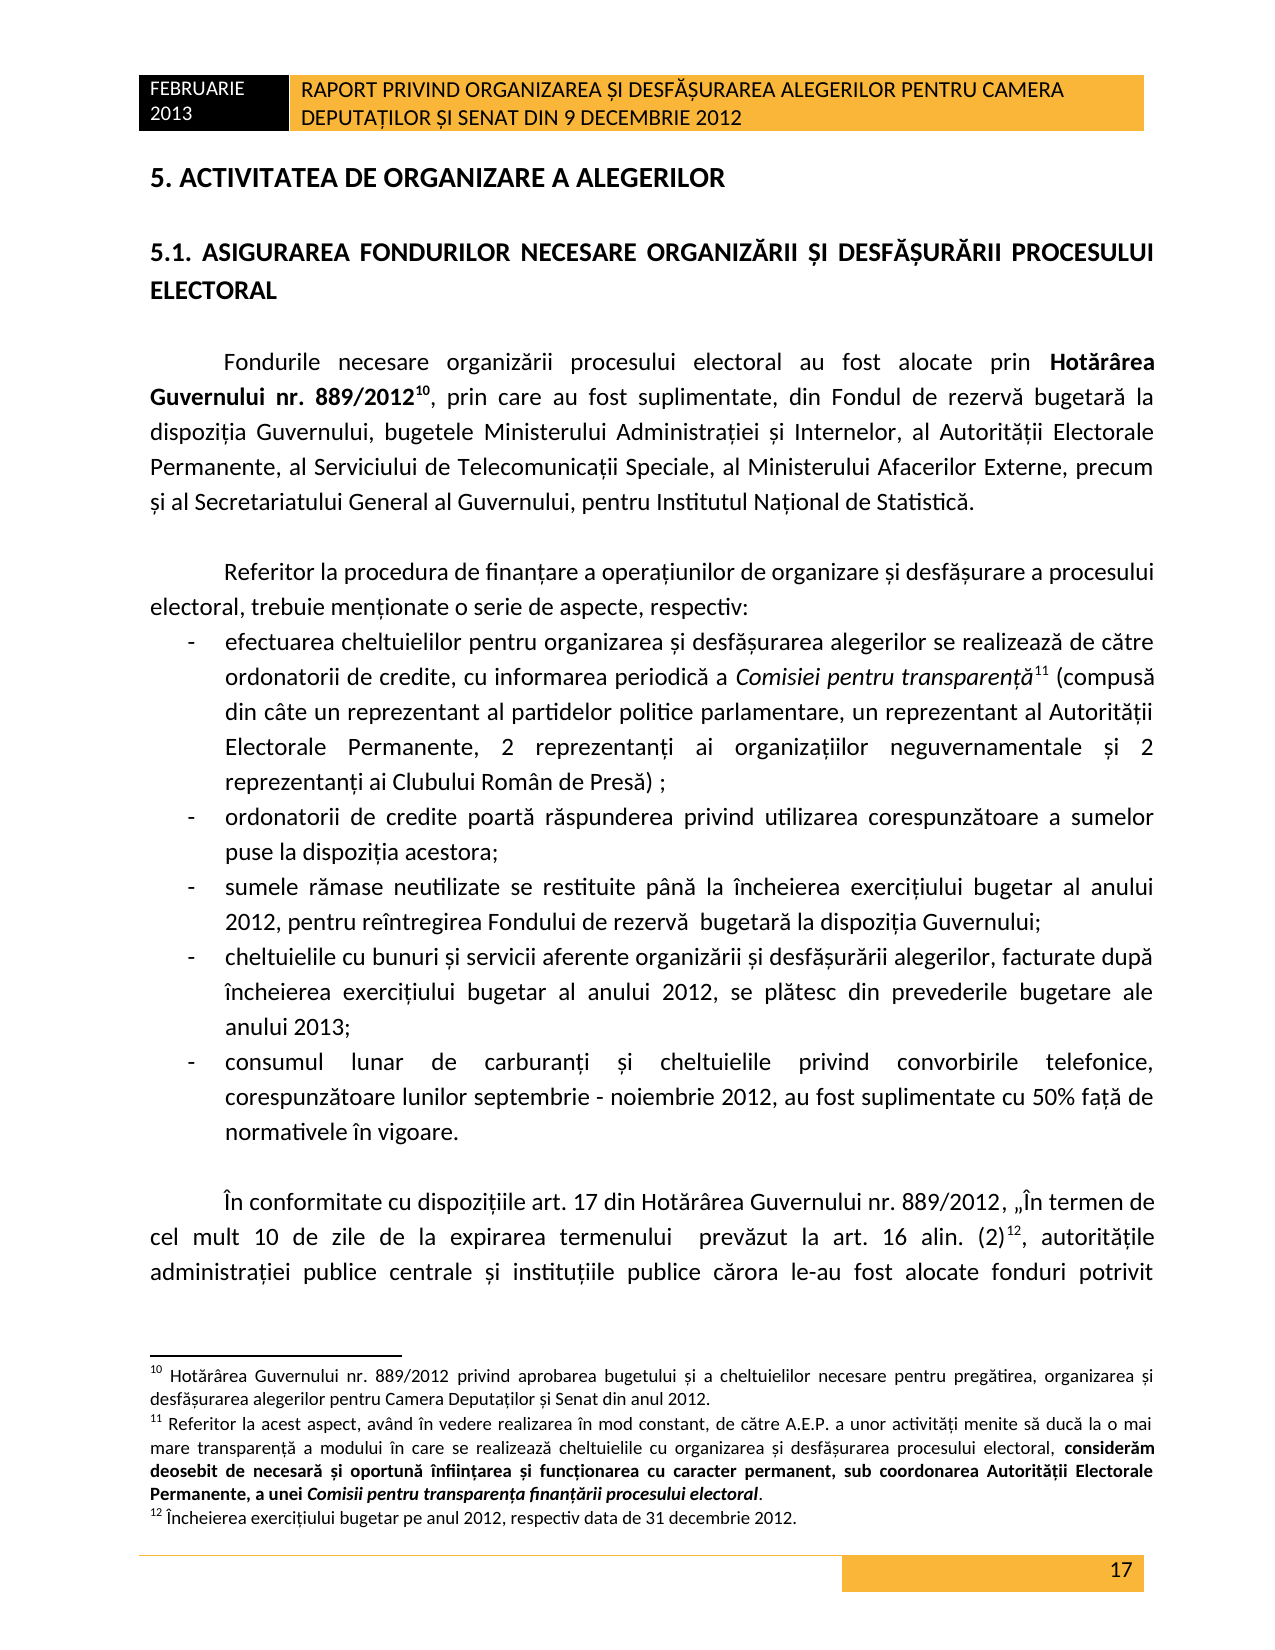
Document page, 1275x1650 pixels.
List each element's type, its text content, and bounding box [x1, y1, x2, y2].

list sumele rămase neutilizate se restituite până la încheierea exerciţiului bugetar al anului 2012, pentru reîntregirea Fondului de rezervă bugetară la dispoziţia Guvernului; [187, 871, 1155, 936]
list cheltuielile cu bunuri şi servicii aferente organizării şi desfăşurării alegerilor, facturate după încheierea exerciţiului bugetar al anului 2012, se plătesc din prevederile bugetare ale anului 2013; [187, 941, 1155, 1041]
list consumul lunar de carburanţi şi cheltuielile privind convorbirile telefonice, corespunzătoare lunilor septembrie - noiembrie 2012, au fost suplimentate cu 50% faţă de normativele în vigoare. [187, 1046, 1155, 1146]
text 5. ACTIVITATEA DE ORGANIZARE A ALEGERILOR [150, 159, 1155, 195]
text Fondurile necesare organizării procesului electoral au fost alocate prin Hotărârea Guvernului nr. 889/2012, prin care au fost suplimentate, din Fondul de rezervă bugetară la dispoziţia Guvernului, bugetele Ministerului Administraţiei şi Internelor, al Autorităţii Electorale Permanente, al Serviciului de Telecomunicaţii Speciale, al Ministerului Afacerilor Externe, precum şi al Secretariatului General al Guvernului, pentru Institutul Naţional de Statistică. [150, 346, 1155, 516]
list ordonatorii de credite poartă răspunderea privind utilizarea corespunzătoare a sumelor puse la dispoziţia acestora; [187, 801, 1155, 866]
text Referitor la procedura de finanţare a operaţiunilor de organizare şi desfăşurare a procesului electoral, trebuie menţionate o serie de aspecte, respectiv: [150, 556, 1155, 621]
list efectuarea cheltuielilor pentru organizarea şi desfăşurarea alegerilor se realizează de către ordonatorii de credite, cu informarea periodică a Comisiei pentru transparenţă (compusă din câte un reprezentant al partidelor politice parlamentare, un reprezentant al Autorităţii Electorale Permanente, 2 reprezentanţi ai organizaţiilor neguvernamentale şi 2 reprezentanţi ai Clubului Român de Presă) ; [187, 626, 1155, 796]
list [150, 1186, 1155, 1286]
text 5.1. ASIGURAREA FONDURILOR NECESARE ORGANIZĂRII ŞI DESFĂŞURĂRII PROCESULUI ELECTORAL [150, 235, 1155, 306]
